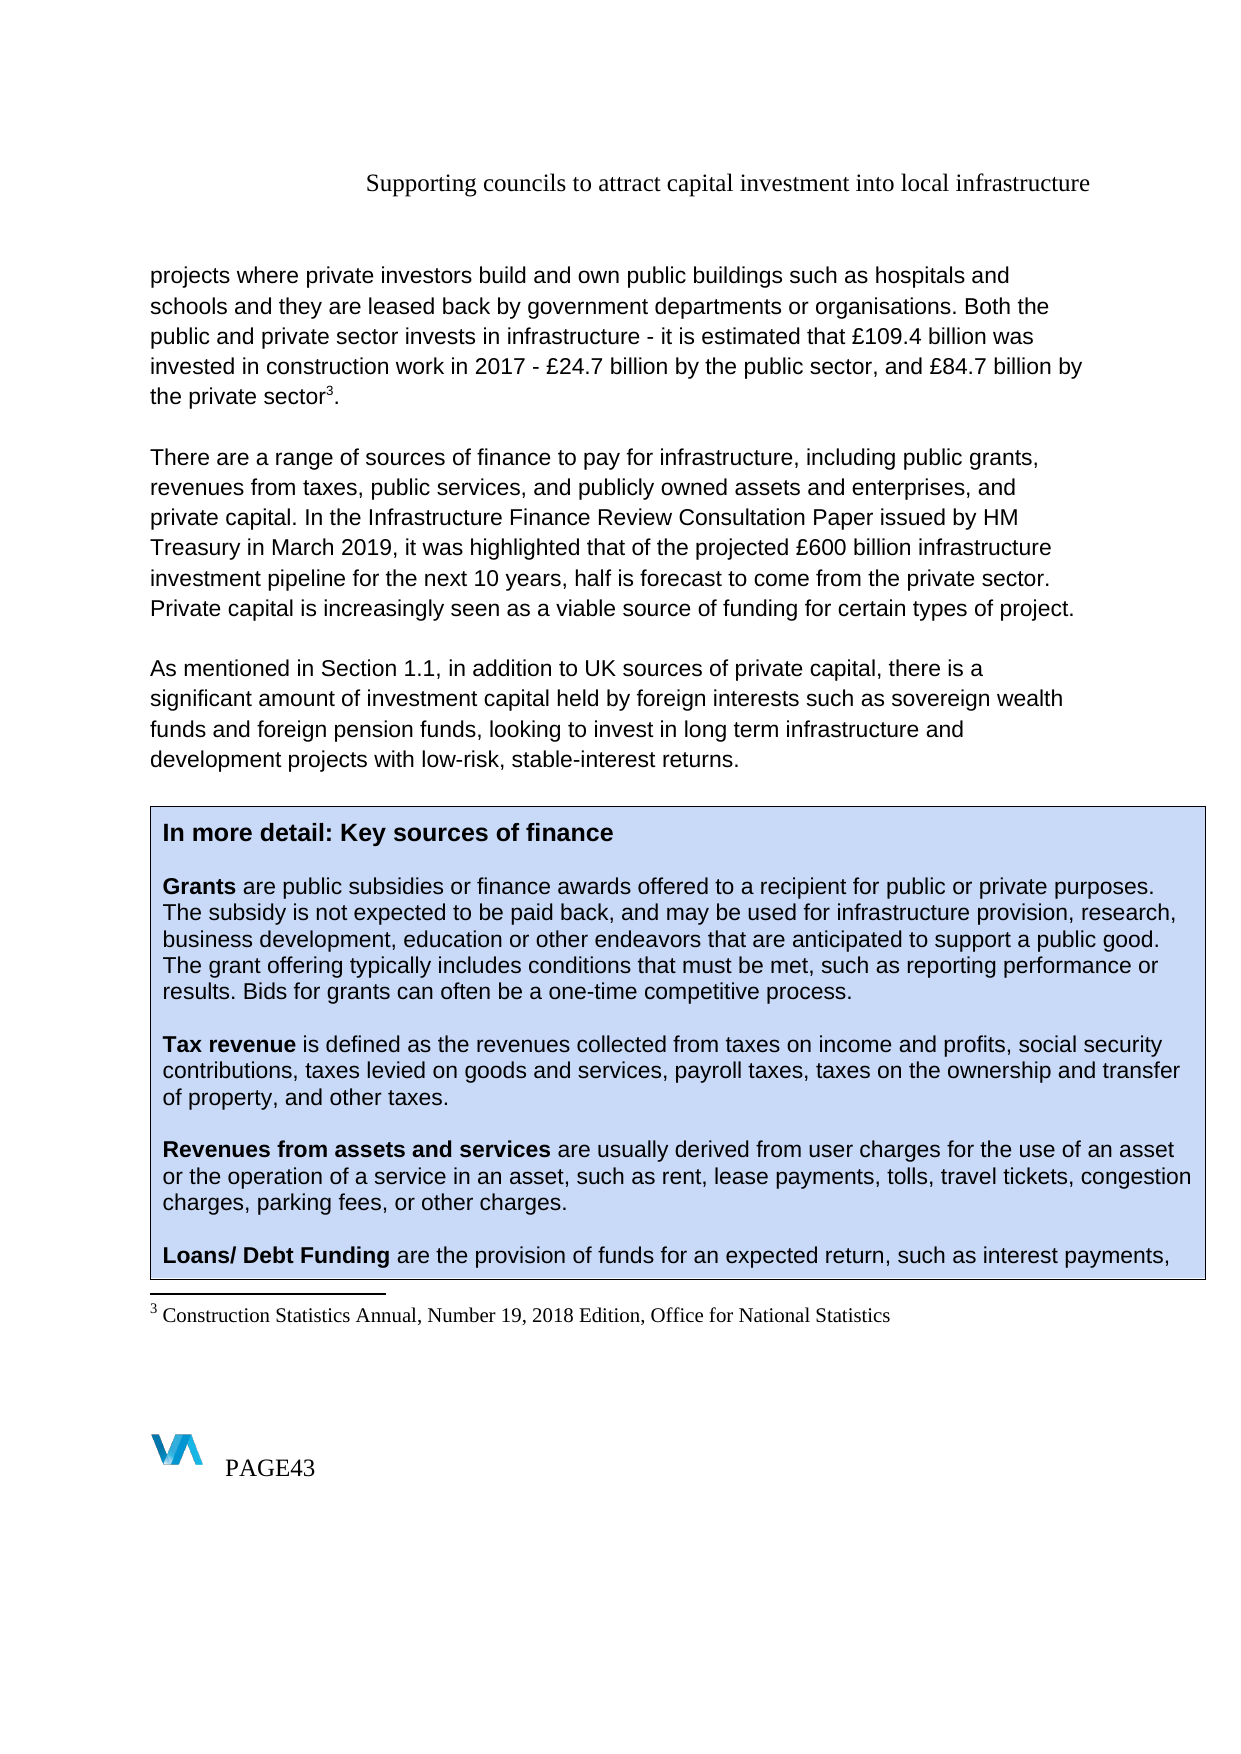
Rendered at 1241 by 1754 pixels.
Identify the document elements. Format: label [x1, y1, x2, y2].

table_header [151, 807, 1205, 1278]
picture [150, 1422, 204, 1477]
